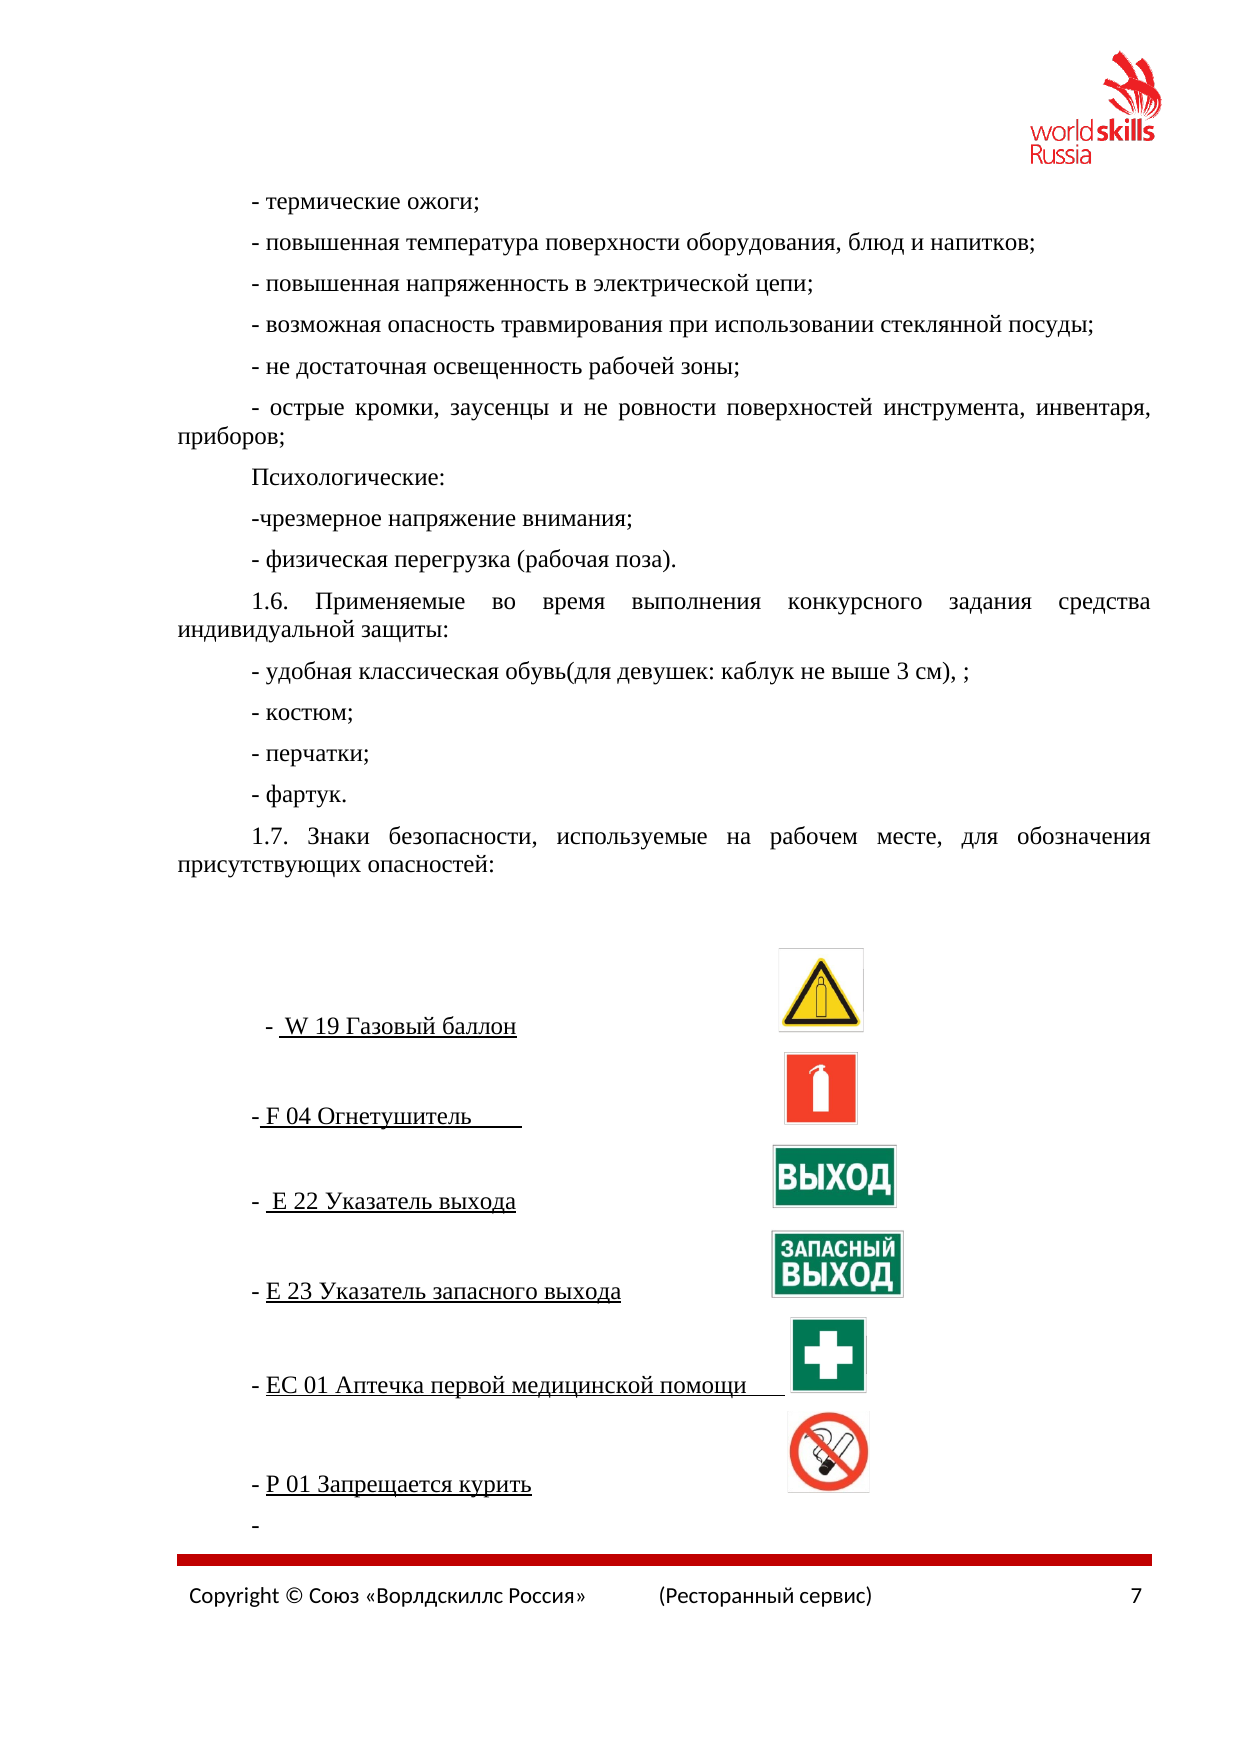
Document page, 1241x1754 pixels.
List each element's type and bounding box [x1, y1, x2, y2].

picture [784, 1052, 859, 1125]
picture [772, 1142, 899, 1210]
picture [1030, 50, 1187, 164]
picture [778, 948, 868, 1035]
picture [771, 1227, 905, 1300]
picture [787, 1411, 870, 1493]
picture [790, 1317, 868, 1394]
